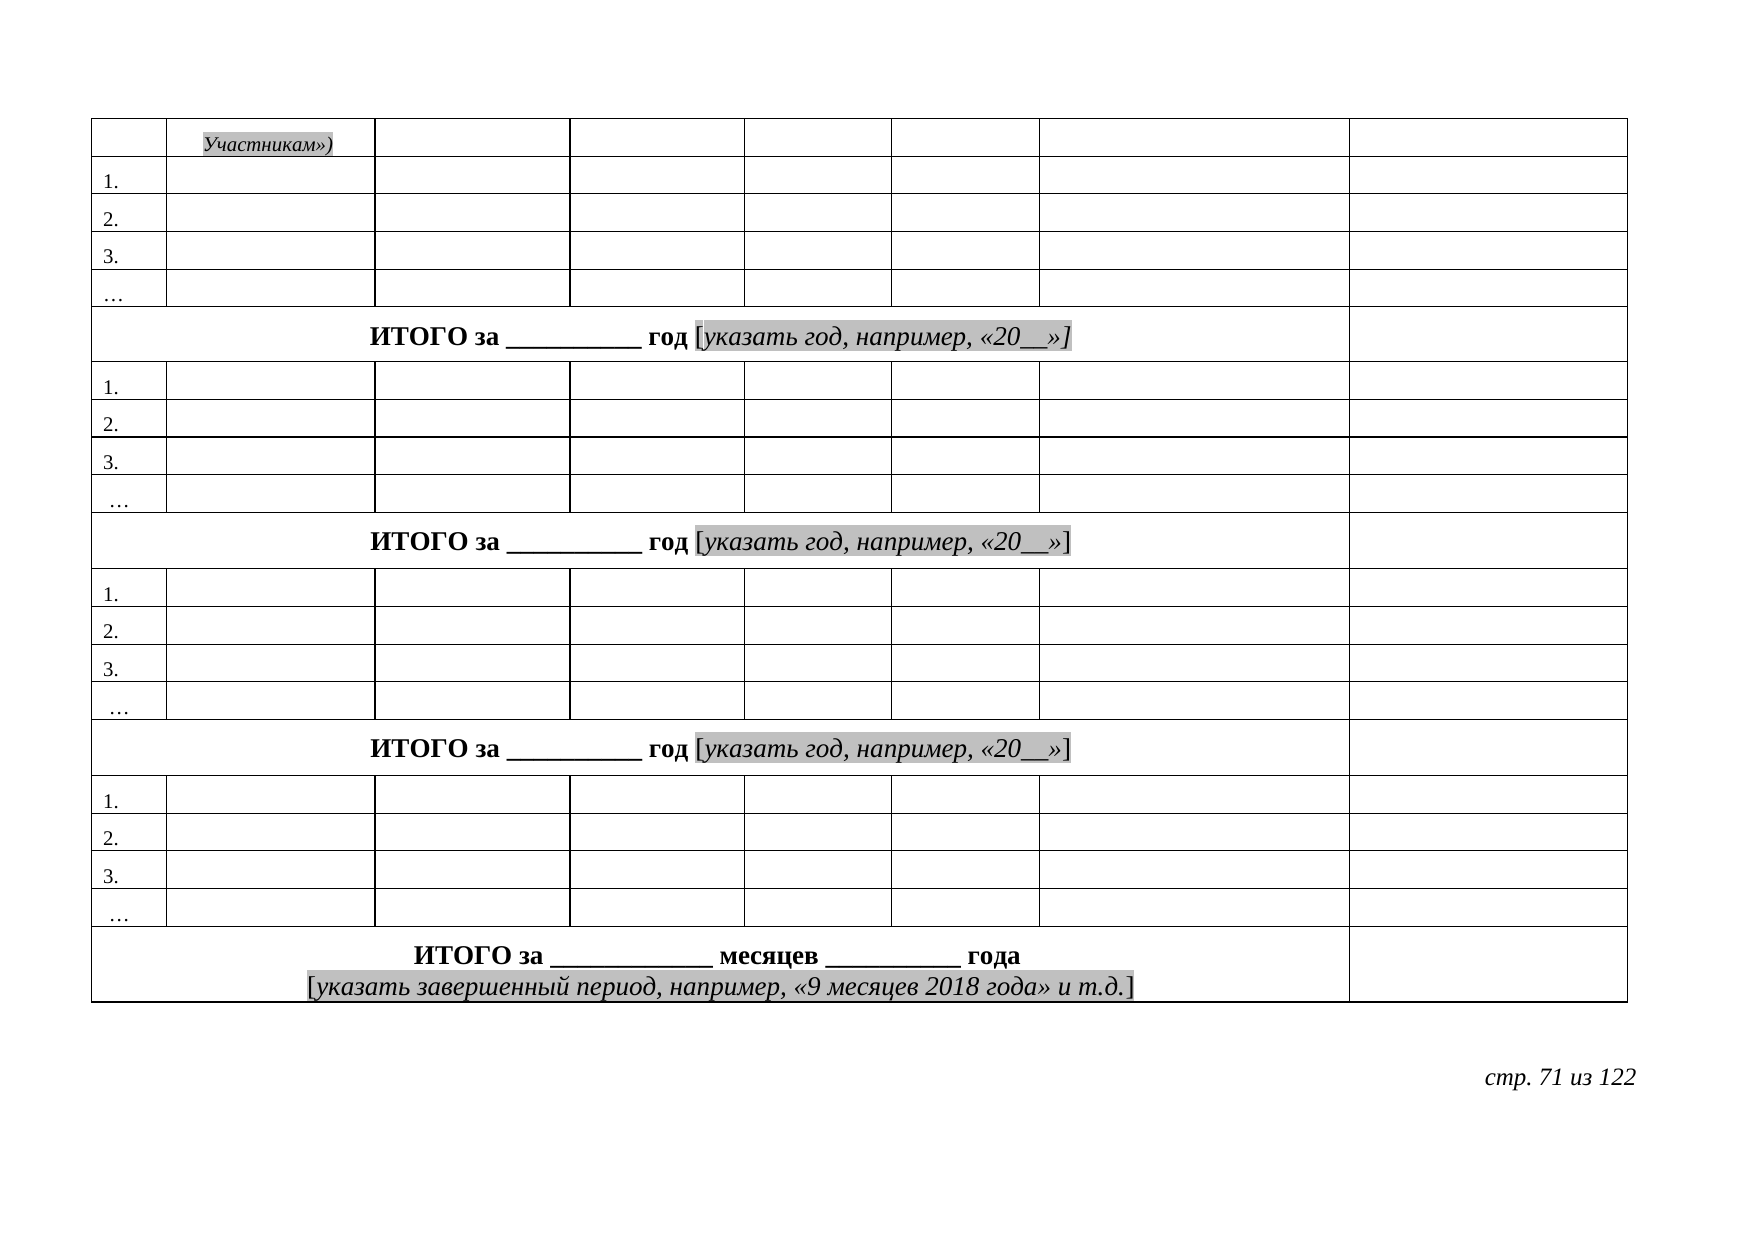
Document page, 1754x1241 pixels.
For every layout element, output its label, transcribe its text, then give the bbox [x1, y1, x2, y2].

table_cell [92, 607, 166, 643]
table_cell [167, 645, 374, 681]
table_cell [571, 475, 744, 512]
table_cell [167, 569, 374, 606]
table_cell [745, 889, 891, 926]
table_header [892, 119, 1039, 156]
table_cell [92, 569, 166, 606]
table_cell [1350, 438, 1627, 474]
table_cell [1040, 194, 1349, 231]
table_cell [892, 776, 1039, 813]
table_cell [376, 889, 569, 926]
table_cell [1350, 270, 1627, 306]
table_cell [376, 851, 569, 888]
table_cell [745, 645, 891, 681]
table_cell [571, 814, 744, 850]
table_cell [167, 157, 374, 193]
table_cell [745, 270, 891, 306]
table_cell [892, 270, 1039, 306]
table_cell [892, 682, 1039, 719]
table_cell [745, 475, 891, 512]
table_cell [167, 438, 374, 474]
table_cell [892, 362, 1039, 399]
table_cell [1040, 889, 1349, 926]
table_cell [745, 776, 891, 813]
table_cell [167, 889, 374, 926]
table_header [376, 119, 569, 156]
table_cell [1350, 720, 1627, 775]
table_cell [745, 194, 891, 231]
table_cell [1350, 194, 1627, 231]
table_cell [167, 475, 374, 512]
table_cell [376, 607, 569, 643]
table_cell [1350, 475, 1627, 512]
table_cell [1040, 645, 1349, 681]
table_cell [1350, 851, 1627, 888]
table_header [1040, 119, 1349, 156]
table_cell [745, 157, 891, 193]
table_cell [1350, 232, 1627, 268]
table_cell [1350, 400, 1627, 436]
table_cell [1040, 682, 1349, 719]
table_cell … [92, 475, 166, 512]
table_cell [1350, 157, 1627, 193]
table_cell [892, 438, 1039, 474]
table_cell ИТОГО за ____________ месяцев __________ года [указать завершенный период, например, «9 месяцев 2018 года» и т.д.] [92, 927, 1349, 1001]
table_cell [1350, 307, 1627, 361]
table_header № п/п [92, 119, 166, 156]
table_cell [745, 438, 891, 474]
table_cell [92, 194, 166, 231]
table_cell [167, 851, 374, 888]
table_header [167, 119, 374, 156]
table_cell [376, 682, 569, 719]
table_cell [376, 270, 569, 306]
table_cell [745, 362, 891, 399]
table_cell [892, 157, 1039, 193]
table_cell [376, 776, 569, 813]
table_cell [376, 232, 569, 268]
table_cell [1350, 569, 1627, 606]
table_cell [1040, 232, 1349, 268]
table_cell [571, 270, 744, 306]
table_cell [571, 232, 744, 268]
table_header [1350, 119, 1627, 156]
table_cell [745, 400, 891, 436]
table_cell [167, 400, 374, 436]
table_cell [571, 682, 744, 719]
table_cell … [92, 682, 166, 719]
table_cell [1350, 927, 1627, 1001]
table_cell [1040, 475, 1349, 512]
table_cell [167, 607, 374, 643]
table_cell [1040, 438, 1349, 474]
table_cell [376, 814, 569, 850]
table_cell [167, 232, 374, 268]
table_cell [745, 682, 891, 719]
table_cell [892, 645, 1039, 681]
table_cell [92, 776, 166, 813]
table_cell [1040, 569, 1349, 606]
table_cell [376, 569, 569, 606]
table_cell [745, 232, 891, 268]
table_cell [376, 194, 569, 231]
table_cell … [92, 889, 166, 926]
table_cell [571, 569, 744, 606]
table_cell [1350, 607, 1627, 643]
table_cell [1040, 776, 1349, 813]
table_cell [167, 362, 374, 399]
table_cell [92, 851, 166, 888]
table_cell [1350, 776, 1627, 813]
table_cell [92, 400, 166, 436]
table_cell [376, 157, 569, 193]
table_cell [167, 194, 374, 231]
table_cell [1040, 270, 1349, 306]
table_cell [571, 157, 744, 193]
table_cell [1350, 889, 1627, 926]
table_cell ИТОГО за __________ год [указать год, например, «20__»] [92, 513, 1349, 568]
table_cell [376, 438, 569, 474]
table_cell [571, 400, 744, 436]
table_cell [745, 851, 891, 888]
table_cell [571, 776, 744, 813]
table_cell [1040, 607, 1349, 643]
table_cell [167, 270, 374, 306]
table_cell [1040, 157, 1349, 193]
table_cell ИТОГО за __________ год [указать год, например, «20__»] [92, 720, 1349, 775]
table_cell [167, 814, 374, 850]
table_cell [745, 814, 891, 850]
table_cell [571, 645, 744, 681]
table_cell [571, 889, 744, 926]
table_cell [892, 232, 1039, 268]
table_cell [1350, 645, 1627, 681]
table_cell [92, 232, 166, 268]
table_cell … [92, 270, 166, 306]
table_cell [1040, 400, 1349, 436]
table_cell [571, 438, 744, 474]
table_cell [167, 776, 374, 813]
table_cell ИТОГО за __________ год [указать год, например, «20__»] [92, 307, 1349, 361]
table_cell [92, 157, 166, 193]
table_cell [892, 607, 1039, 643]
table_cell [1350, 682, 1627, 719]
table_cell [376, 362, 569, 399]
table_cell [892, 814, 1039, 850]
table_cell [1040, 814, 1349, 850]
table_cell [1040, 362, 1349, 399]
table_cell [376, 475, 569, 512]
table_cell [167, 682, 374, 719]
table_cell [92, 438, 166, 474]
table_cell [571, 362, 744, 399]
table_cell [892, 851, 1039, 888]
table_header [745, 119, 891, 156]
table_cell [1040, 851, 1349, 888]
table_cell [892, 400, 1039, 436]
table_cell [892, 194, 1039, 231]
table_cell [376, 400, 569, 436]
table_cell [571, 194, 744, 231]
table_cell [376, 645, 569, 681]
table_cell [92, 645, 166, 681]
table_cell [571, 607, 744, 643]
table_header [571, 119, 744, 156]
table_cell [571, 851, 744, 888]
table_cell [892, 475, 1039, 512]
table_cell [1350, 814, 1627, 850]
table_cell [1350, 362, 1627, 399]
table_cell [1350, 513, 1627, 568]
table_cell [745, 607, 891, 643]
table_cell [892, 569, 1039, 606]
table_cell [892, 889, 1039, 926]
table_cell [92, 362, 166, 399]
table_cell [745, 569, 891, 606]
table_cell [92, 814, 166, 850]
